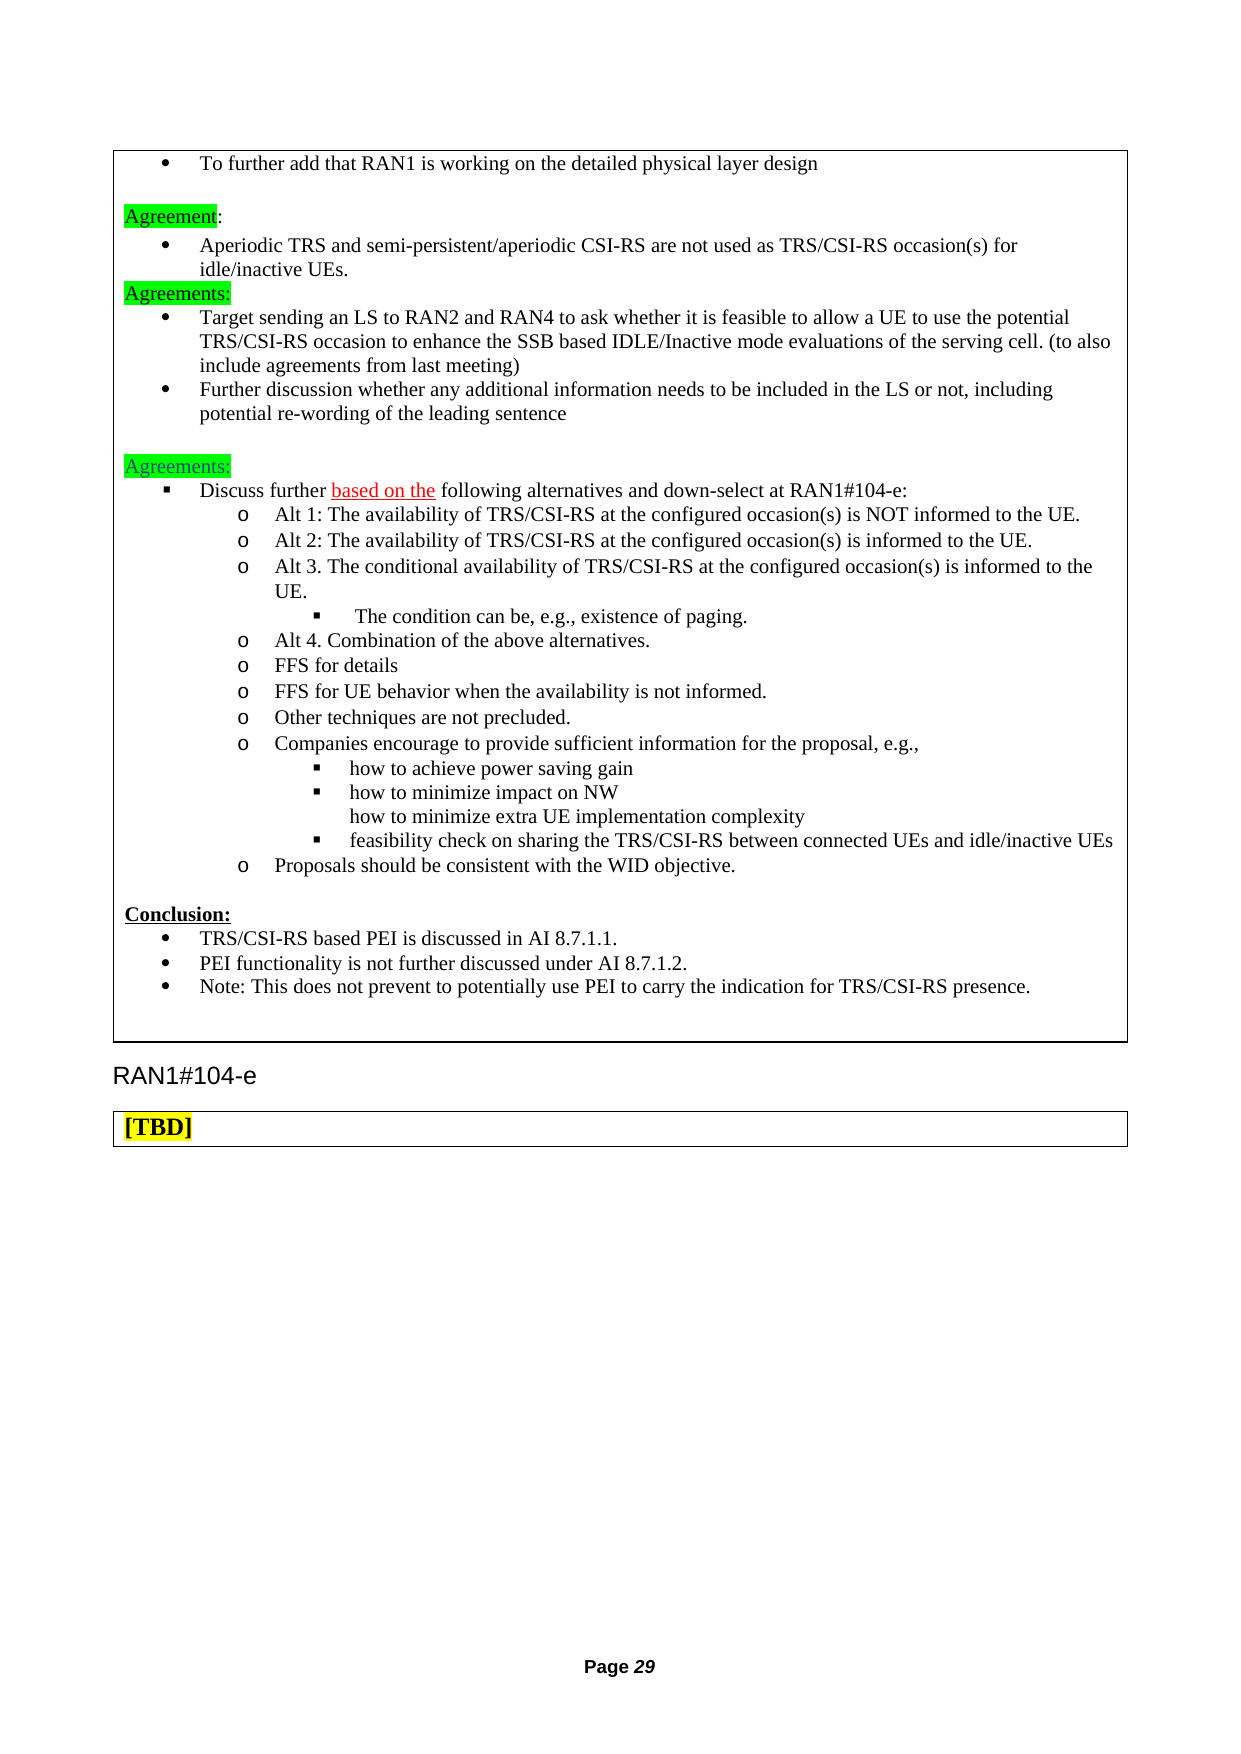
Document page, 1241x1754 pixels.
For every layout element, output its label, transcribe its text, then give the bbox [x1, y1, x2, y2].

table_header [TBD] [114, 1112, 1127, 1146]
subtitle RAN1#104-e [112, 1061, 1128, 1090]
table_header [114, 151, 1127, 1041]
